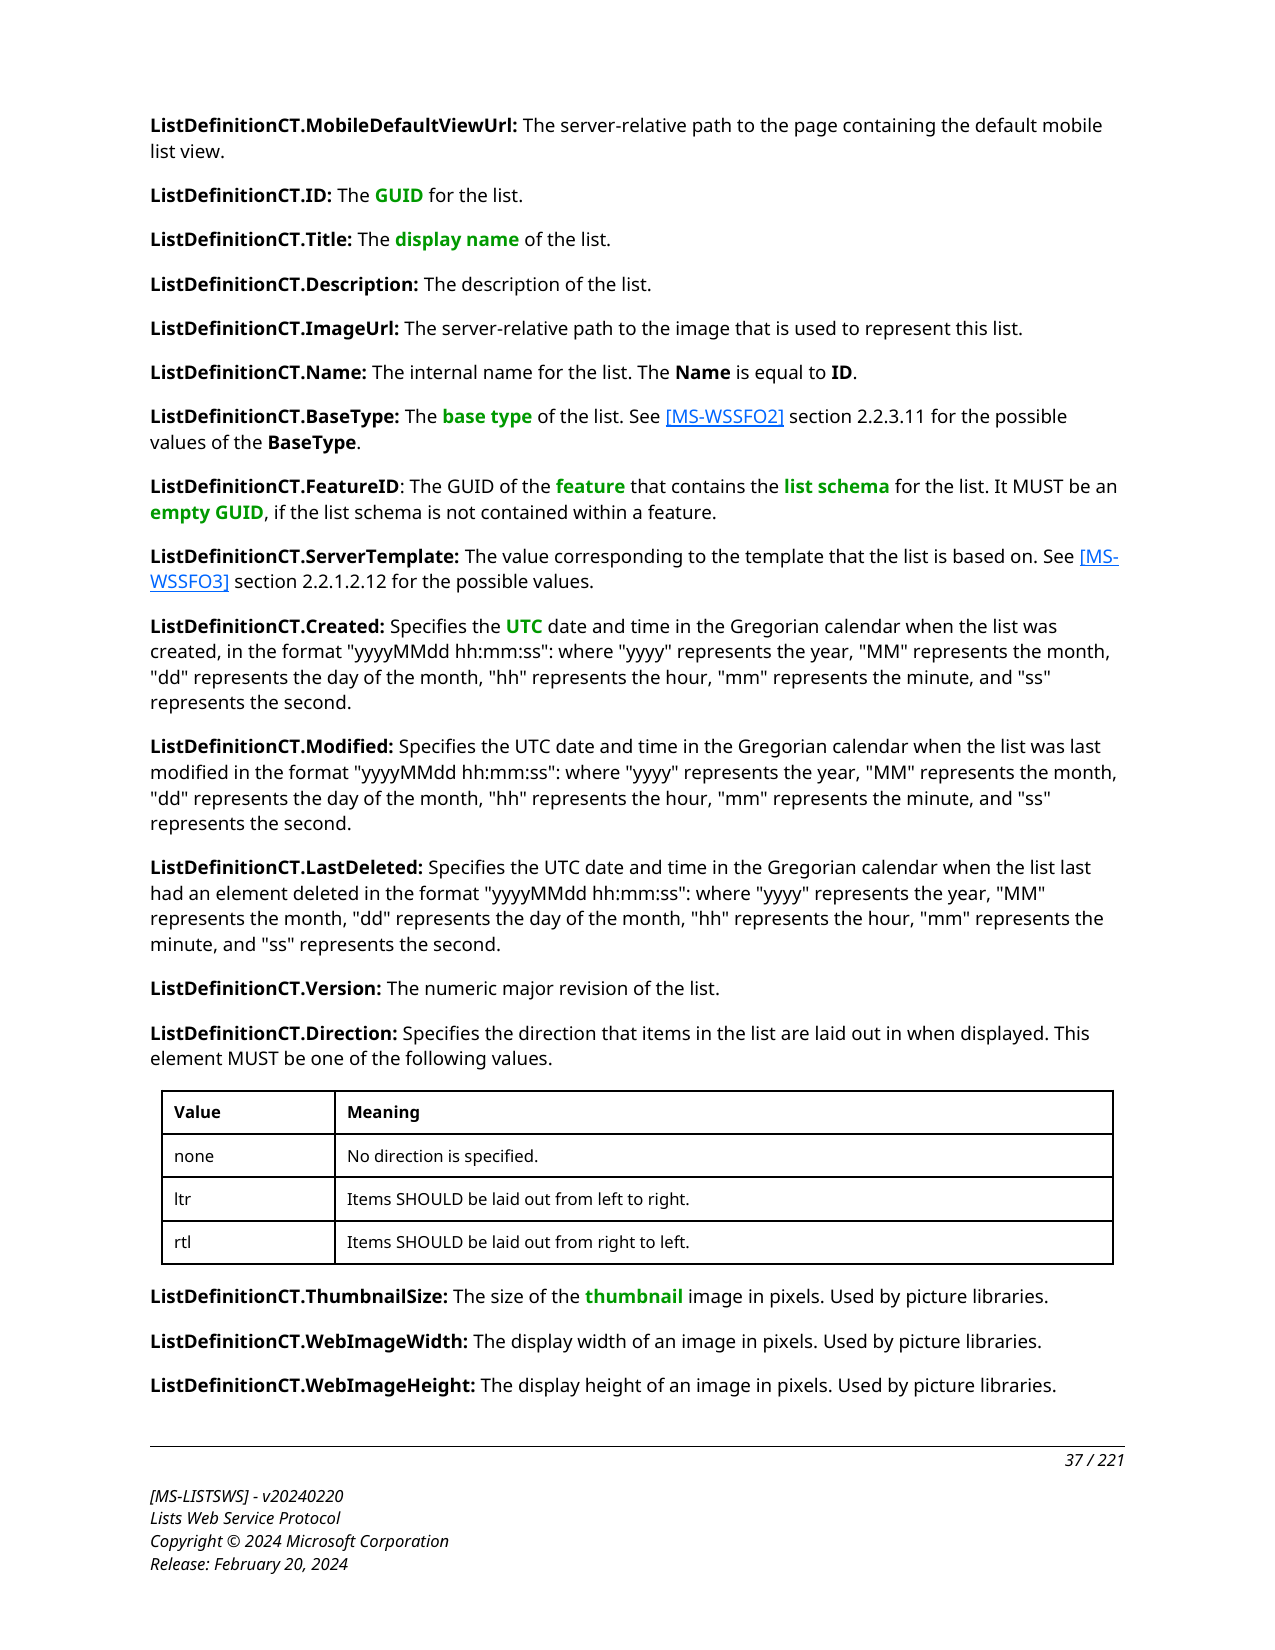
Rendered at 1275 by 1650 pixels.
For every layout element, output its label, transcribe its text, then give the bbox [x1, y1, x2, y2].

text ListDefinitionCT.BaseType: The base type of the list. See [MS-WSSFO2] section 2.2.3.11 for the possible values of the BaseType. [150, 404, 1125, 455]
text ListDefinitionCT.FeatureID: The GUID of the feature that contains the list schema for the list. It MUST be an empty GUID, if the list schema is not contained within a feature. [150, 473, 1125, 524]
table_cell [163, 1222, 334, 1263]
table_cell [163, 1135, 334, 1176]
text ListDefinitionCT.Name: The internal name for the list. The Name is equal to ID. [150, 359, 1125, 385]
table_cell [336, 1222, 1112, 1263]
text ListDefinitionCT.Direction: Specifies the direction that items in the list are laid out in when displayed. This element MUST be one of the following values. [150, 1020, 1125, 1071]
text ListDefinitionCT.Created: Specifies the UTC date and time in the Gregorian calendar when the list was created, in the format "yyyyMMdd hh:mm:ss": where "yyyy" represents the year, "MM" represents the month, "dd" represents the day of the month, "hh" represents the hour, "mm" represents the minute, and "ss" represents the second. [150, 613, 1125, 715]
text ListDefinitionCT.ThumbnailSize: The size of the thumbnail image in pixels. Used by picture libraries. [150, 1284, 1125, 1309]
text ListDefinitionCT.ServerTemplate: The value corresponding to the template that the list is based on. See [MS-WSSFO3] section 2.2.1.2.12 for the possible values. [150, 543, 1125, 594]
text ListDefinitionCT.WebImageHeight: The display height of an image in pixels. Used by picture libraries. [150, 1372, 1125, 1398]
text ListDefinitionCT.ID: The GUID for the list. [150, 182, 1125, 208]
text ListDefinitionCT.ImageUrl: The server-relative path to the image that is used to represent this list. [150, 315, 1125, 341]
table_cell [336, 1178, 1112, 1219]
text ListDefinitionCT.MobileDefaultViewUrl: The server-relative path to the page containing the default mobile list view. [150, 112, 1125, 163]
text ListDefinitionCT.Title: The display name of the list. [150, 227, 1125, 252]
text ListDefinitionCT.LastDeleted: Specifies the UTC date and time in the Gregorian calendar when the list last had an element deleted in the format "yyyyMMdd hh:mm:ss": where "yyyy" represents the year, "MM" represents the month, "dd" represents the day of the month, "hh" represents the hour, "mm" represents the minute, and "ss" represents the second. [150, 855, 1125, 957]
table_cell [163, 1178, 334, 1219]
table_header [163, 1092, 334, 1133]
text ListDefinitionCT.Modified: Specifies the UTC date and time in the Gregorian calendar when the list was last modified in the format "yyyyMMdd hh:mm:ss": where "yyyy" represents the year, "MM" represents the month, "dd" represents the day of the month, "hh" represents the hour, "mm" represents the minute, and "ss" represents the second. [150, 734, 1125, 836]
text ListDefinitionCT.WebImageWidth: The display width of an image in pixels. Used by picture libraries. [150, 1328, 1125, 1353]
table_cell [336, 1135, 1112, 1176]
text ListDefinitionCT.Description: The description of the list. [150, 271, 1125, 296]
text ListDefinitionCT.Version: The numeric major revision of the list. [150, 976, 1125, 1001]
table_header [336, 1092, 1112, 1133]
